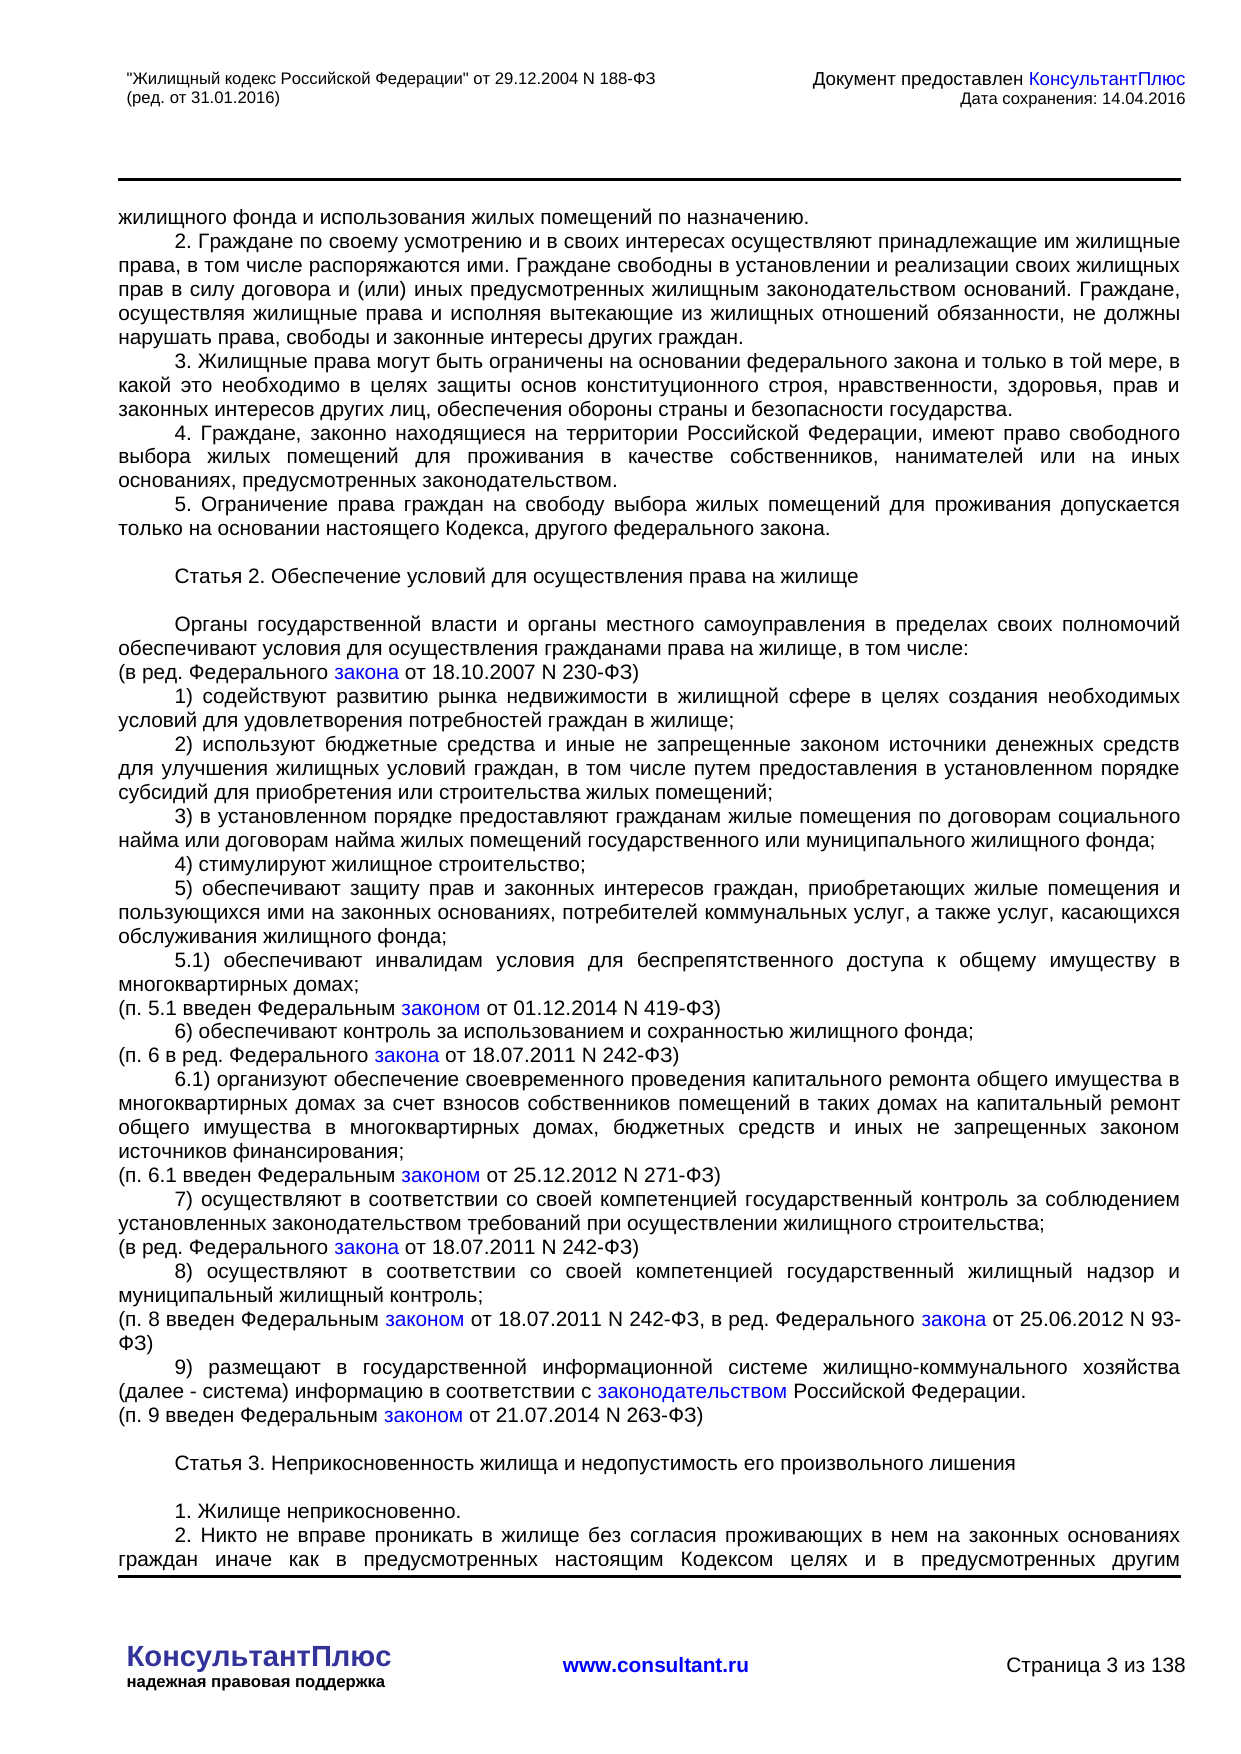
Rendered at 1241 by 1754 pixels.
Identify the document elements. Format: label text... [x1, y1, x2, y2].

text (п. 6.1 введен Федеральным законом от 25.12.2012 N 271-ФЗ) [118, 1163, 1181, 1187]
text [118, 205, 1181, 229]
text (в ред. Федерального закона от 18.07.2011 N 242-ФЗ) [118, 1235, 1181, 1259]
text 3. Жилищные права могут быть ограничены на основании федерального закона и только в той мере, в какой это необходимо в целях защиты основ конституционного строя, нравственности, здоровья, прав и законных интересов других лиц, обеспечения обороны страны и безопасности государства. [118, 348, 1181, 420]
text 4) стимулируют жилищное строительство; [118, 852, 1181, 876]
text 2) используют бюджетные средства и иные не запрещенные законом источники денежных средств для улучшения жилищных условий граждан, в том числе путем предоставления в установленном порядке субсидий для приобретения или строительства жилых помещений; [118, 732, 1181, 804]
text 5) обеспечивают защиту прав и законных интересов граждан, приобретающих жилые помещения и пользующихся ими на законных основаниях, потребителей коммунальных услуг, а также услуг, касающихся обслуживания жилищного фонда; [118, 876, 1181, 947]
text 6.1) организуют обеспечение своевременного проведения капитального ремонта общего имущества в многоквартирных домах за счет взносов собственников помещений в таких домах на капитальный ремонт общего имущества в многоквартирных домах, бюджетных средств и иных не запрещенных законом источников финансирования; [118, 1067, 1181, 1163]
text 7) осуществляют в соответствии со своей компетенцией государственный контроль за соблюдением установленных законодательством требований при осуществлении жилищного строительства; [118, 1187, 1181, 1235]
text 8) осуществляют в соответствии со своей компетенцией государственный жилищный надзор и муниципальный жилищный контроль; [118, 1259, 1181, 1307]
text 5.1) обеспечивают инвалидам условия для беспрепятственного доступа к общему имуществу в многоквартирных домах; [118, 947, 1181, 995]
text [118, 1522, 1181, 1570]
text 1) содействуют развитию рынка недвижимости в жилищной сфере в целях создания необходимых условий для удовлетворения потребностей граждан в жилище; [118, 684, 1181, 732]
text 6) обеспечивают контроль за использованием и сохранностью жилищного фонда; [118, 1019, 1181, 1043]
text 4. Граждане, законно находящиеся на территории Российской Федерации, имеют право свободного выбора жилых помещений для проживания в качестве собственников, нанимателей или на иных основаниях, предусмотренных законодательством. [118, 420, 1181, 492]
text (в ред. Федерального закона от 18.10.2007 N 230-ФЗ) [118, 660, 1181, 684]
text (п. 5.1 введен Федеральным законом от 01.12.2014 N 419-ФЗ) [118, 995, 1181, 1019]
text 9) размещают в государственной информационной системе жилищно-коммунального хозяйства (далее - система) информацию в соответствии с законодательством Российской Федерации. [118, 1355, 1181, 1403]
text (п. 9 введен Федеральным законом от 21.07.2014 N 263-ФЗ) [118, 1403, 1181, 1427]
text 1. Жилище неприкосновенно. [118, 1498, 1181, 1522]
text 5. Ограничение права граждан на свободу выбора жилых помещений для проживания допускается только на основании настоящего Кодекса, другого федерального закона. [118, 492, 1181, 540]
text Статья 3. Неприкосновенность жилища и недопустимость его произвольного лишения [118, 1451, 1181, 1474]
text (п. 6 в ред. Федерального закона от 18.07.2011 N 242-ФЗ) [118, 1043, 1181, 1067]
text (п. 8 введен Федеральным законом от 18.07.2011 N 242-ФЗ, в ред. Федерального закона от 25.06.2012 N 93-ФЗ) [118, 1307, 1181, 1355]
text Статья 2. Обеспечение условий для осуществления права на жилище [118, 564, 1181, 588]
text 3) в установленном порядке предоставляют гражданам жилые помещения по договорам социального найма или договорам найма жилых помещений государственного или муниципального жилищного фонда; [118, 804, 1181, 852]
text 2. Граждане по своему усмотрению и в своих интересах осуществляют принадлежащие им жилищные права, в том числе распоряжаются ими. Граждане свободны в установлении и реализации своих жилищных прав в силу договора и (или) иных предусмотренных жилищным законодательством оснований. Граждане, осуществляя жилищные права и исполняя вытекающие из жилищных отношений обязанности, не должны нарушать права, свободы и законные интересы других граждан. [118, 229, 1181, 348]
text Органы государственной власти и органы местного самоуправления в пределах своих полномочий обеспечивают условия для осуществления гражданами права на жилище, в том числе: [118, 612, 1181, 660]
